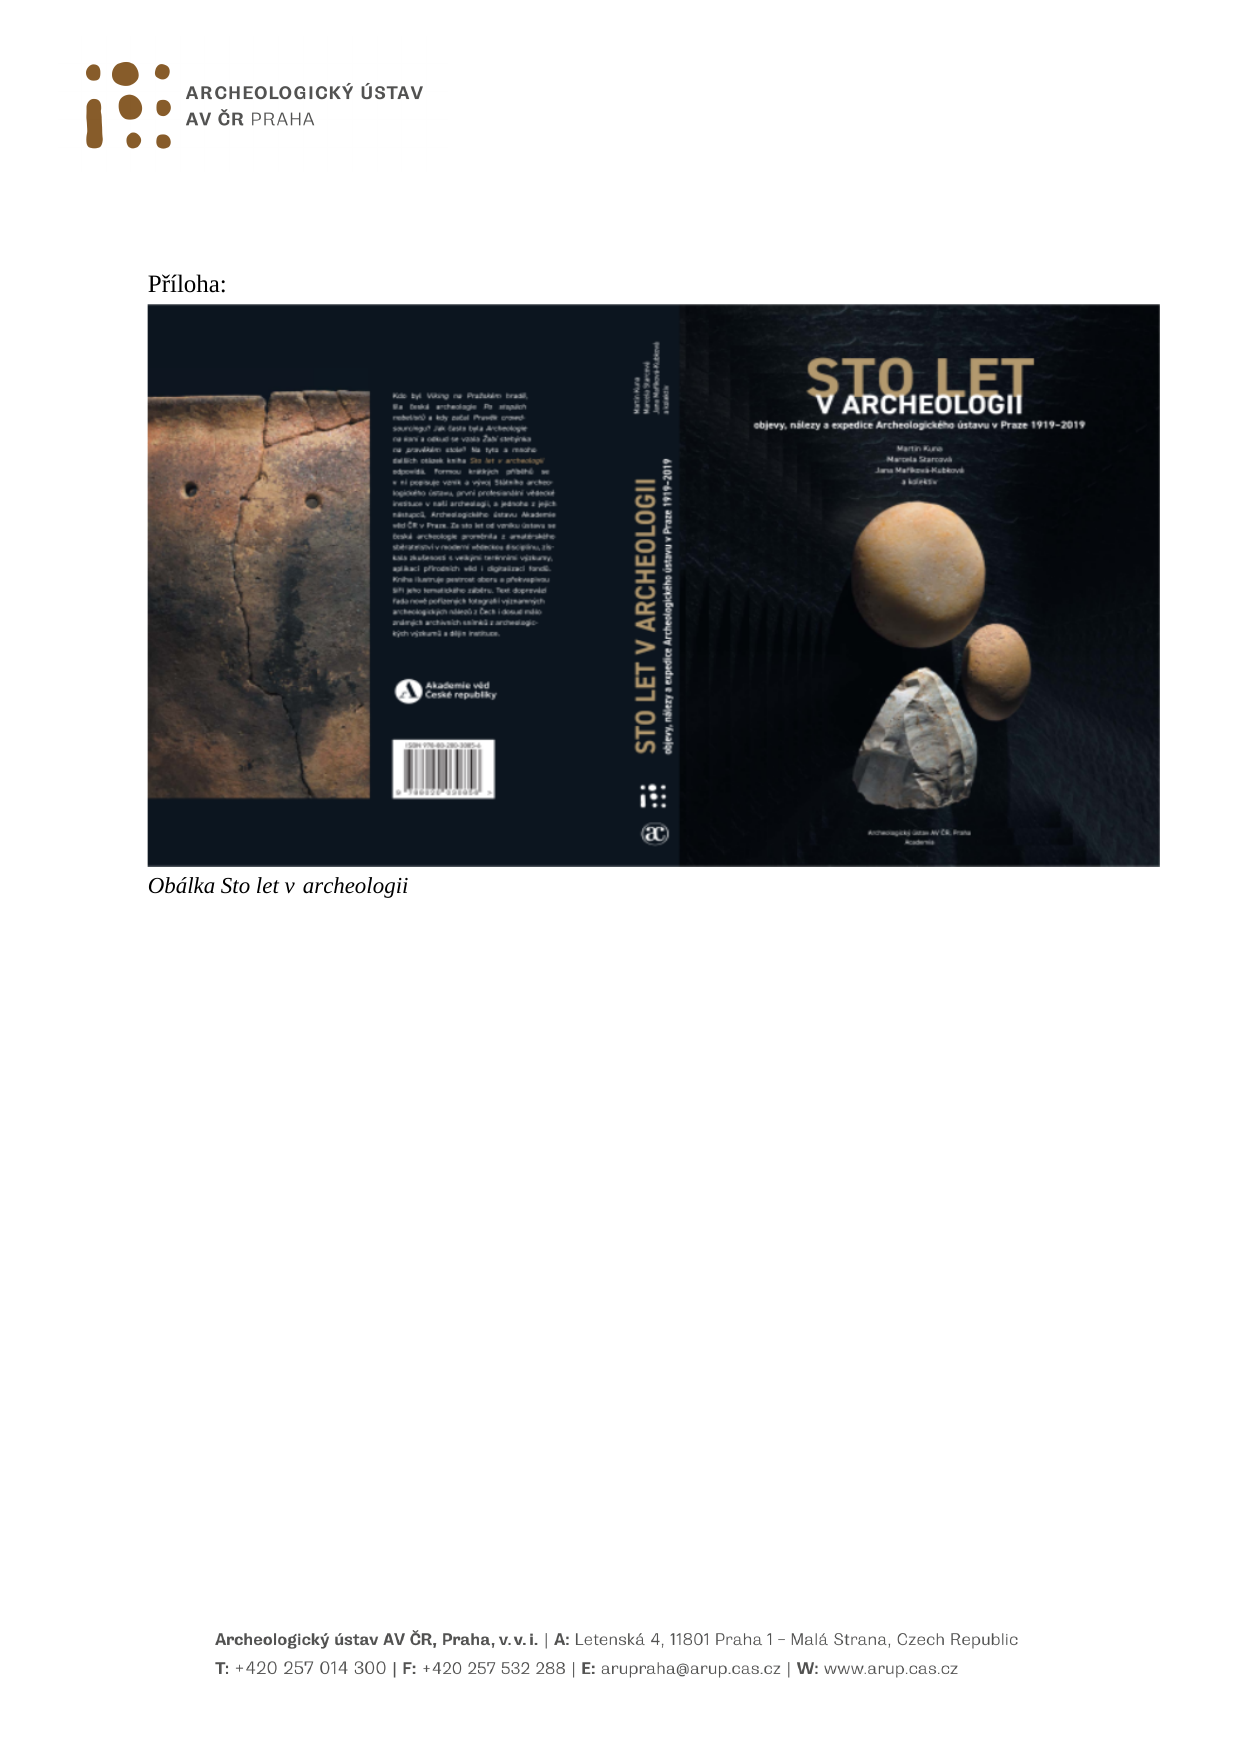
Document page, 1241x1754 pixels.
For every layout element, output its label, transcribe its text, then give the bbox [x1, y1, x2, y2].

text Obálka Sto let v archeologii [148, 867, 1093, 898]
picture [57, 36, 448, 171]
picture [148, 1601, 1093, 1712]
text Příloha: [148, 269, 1093, 298]
